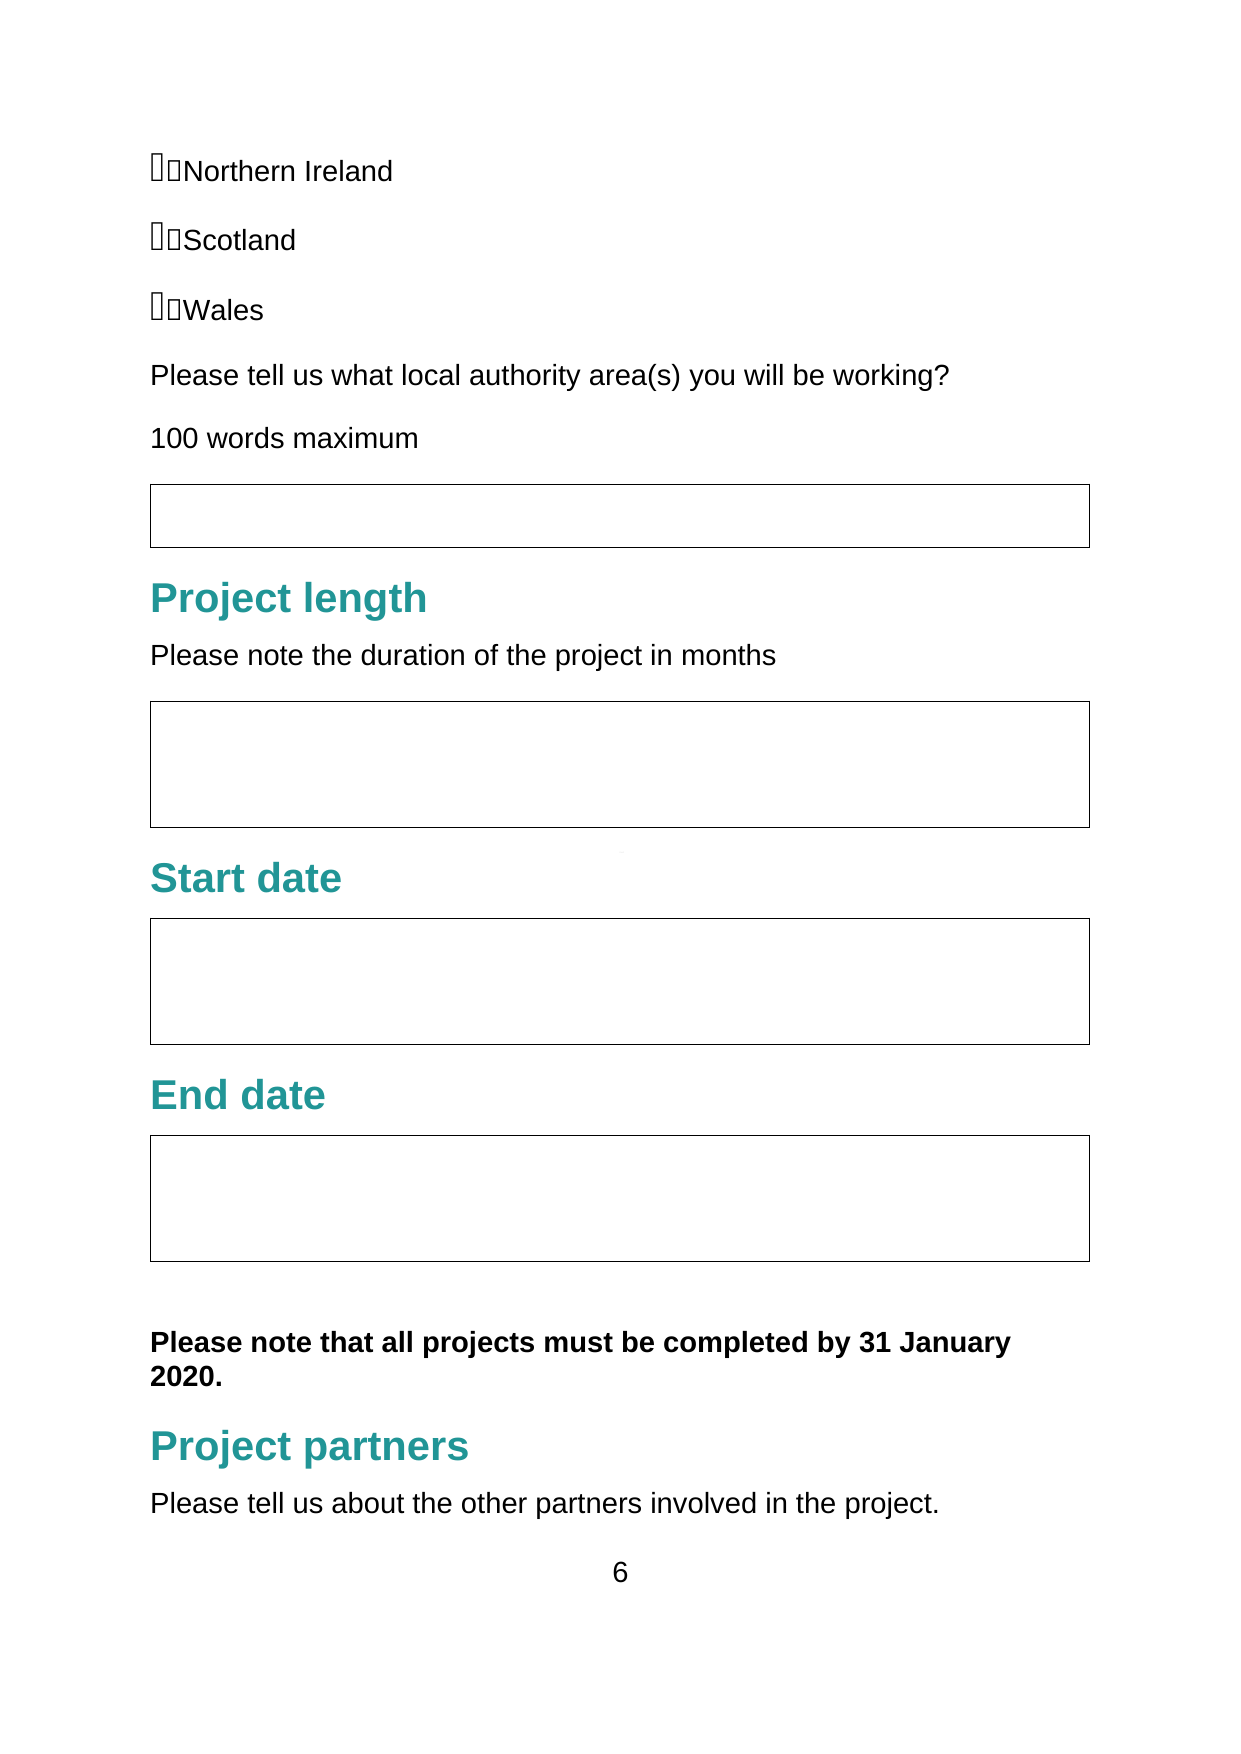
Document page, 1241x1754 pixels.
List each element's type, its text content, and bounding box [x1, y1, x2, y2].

subtitle Start date [150, 853, 1090, 901]
subtitle Project length [150, 573, 1090, 621]
subtitle End date [150, 1070, 1090, 1118]
text Scotland [150, 219, 1090, 259]
text Northern Ireland [150, 150, 1090, 190]
table_header [151, 1136, 1089, 1261]
table_header [151, 485, 1089, 547]
table_header [151, 702, 1089, 827]
text 100 words maximum [150, 421, 1090, 454]
text Wales [150, 289, 1090, 329]
subtitle Project partners [150, 1421, 1090, 1469]
table_header [151, 919, 1089, 1044]
text Please tell us what local authority area(s) you will be working? [150, 358, 1090, 392]
text Please tell us about the other partners involved in the project. [150, 1486, 1090, 1519]
text Please note the duration of the project in months [150, 638, 1090, 671]
text Please note that all projects must be completed by 31 January 2020. [150, 1325, 1090, 1392]
